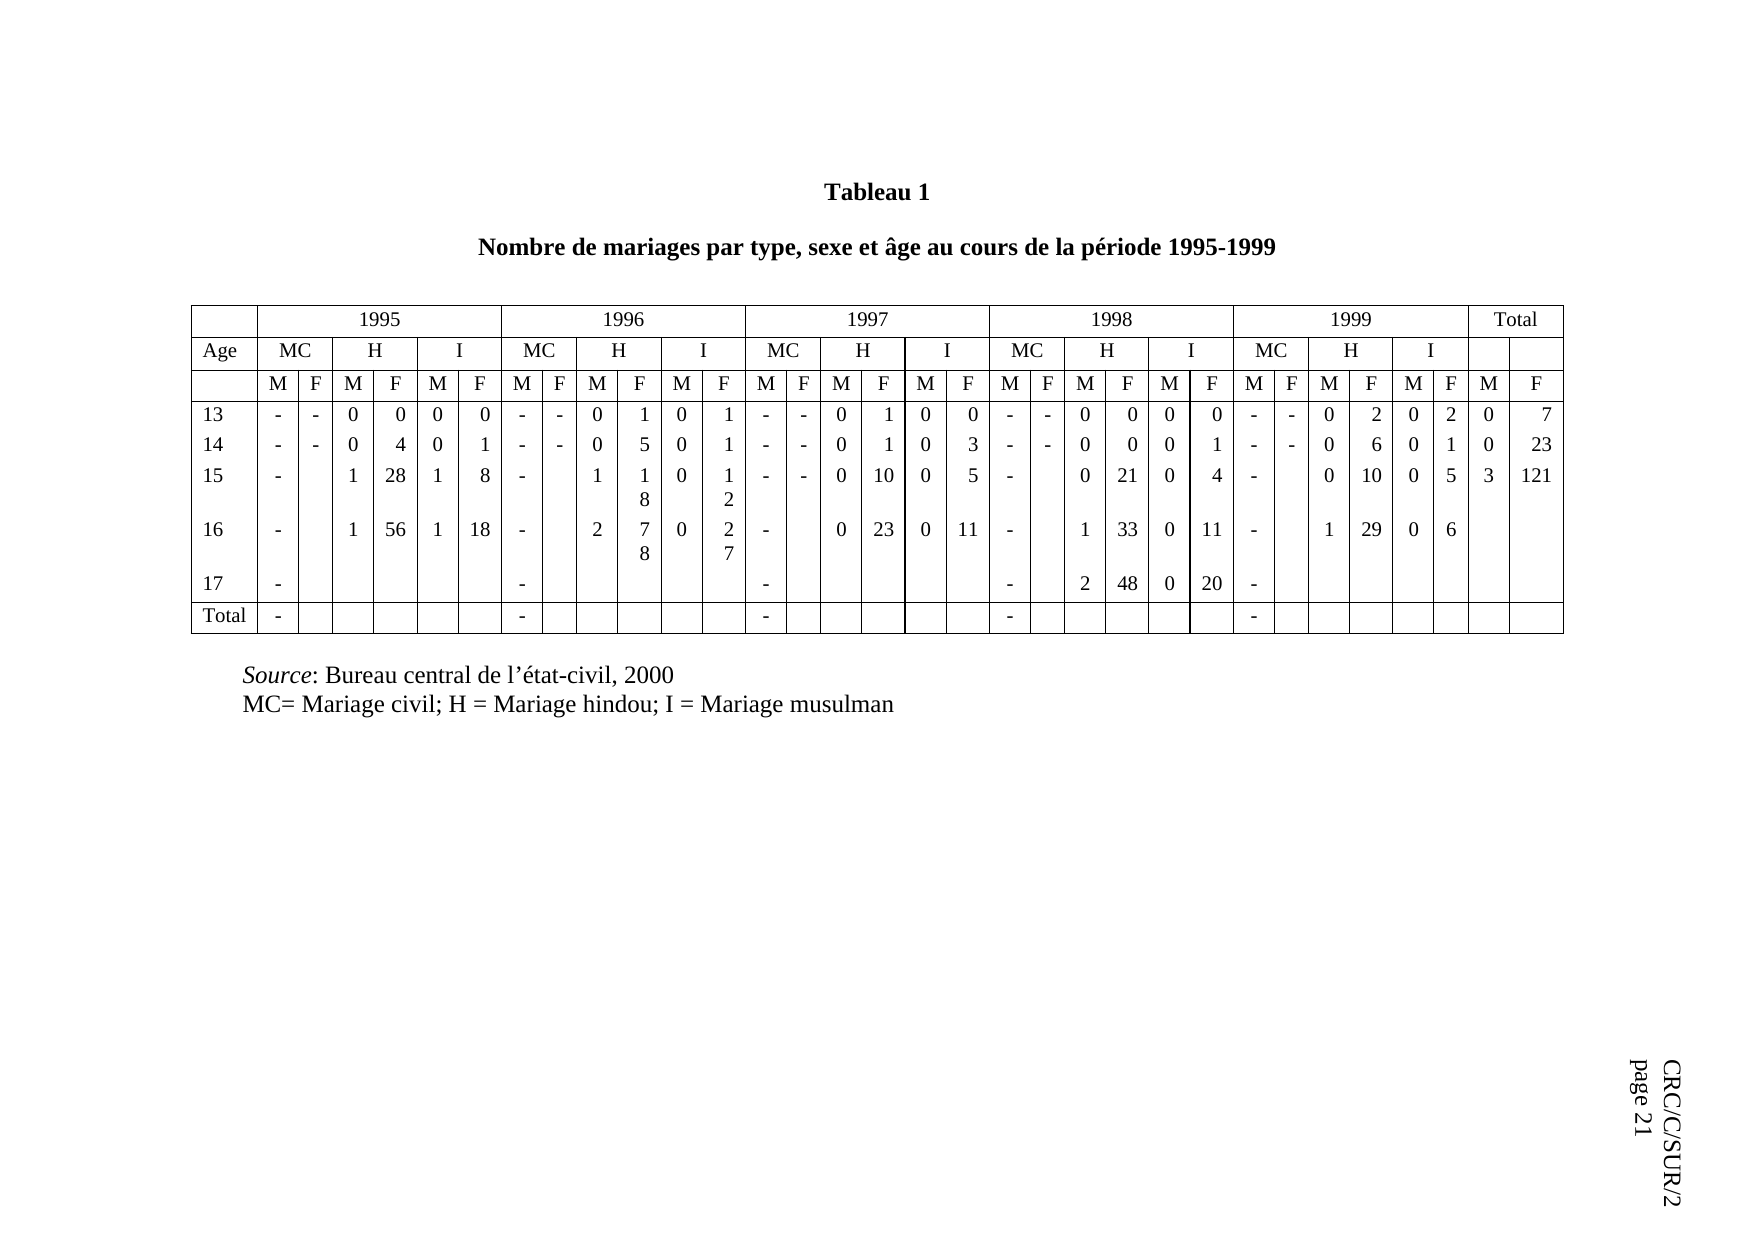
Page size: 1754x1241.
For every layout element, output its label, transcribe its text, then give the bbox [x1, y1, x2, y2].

table_cell 1 [418, 463, 458, 517]
table_cell 29 [1350, 517, 1392, 571]
table_cell - [258, 463, 298, 517]
table_cell 6 [1350, 432, 1392, 462]
table_cell [618, 571, 661, 602]
table_cell [787, 603, 820, 633]
table_cell F [1275, 371, 1308, 401]
table_cell MC [1234, 338, 1308, 369]
table_cell - [787, 463, 820, 517]
table_cell [1510, 571, 1563, 602]
table_cell 0 [577, 402, 617, 432]
table_cell [1275, 603, 1308, 633]
table_cell [787, 517, 820, 571]
table_cell 27 [703, 517, 745, 571]
table_cell - [258, 603, 298, 633]
table_cell [1031, 517, 1064, 571]
table_cell Age [192, 338, 257, 369]
table_cell [1309, 571, 1349, 602]
table_cell M [990, 371, 1030, 401]
table_cell [1031, 571, 1064, 602]
table_cell F [1191, 371, 1233, 401]
table_cell [821, 603, 861, 633]
table_cell 13 [192, 402, 257, 432]
table_cell [577, 571, 617, 602]
table_cell 2 [1065, 571, 1105, 602]
table_cell [543, 603, 576, 633]
table_cell 11 [1191, 517, 1233, 571]
table_cell [1275, 463, 1308, 517]
table_cell H [333, 338, 417, 369]
table_header 1996 [502, 306, 745, 337]
table_cell 0 [821, 463, 861, 517]
table_cell [1434, 603, 1468, 633]
table_cell 1 [618, 402, 661, 432]
table_cell 121 [1510, 463, 1563, 517]
table_cell M [746, 371, 786, 401]
table_cell - [787, 432, 820, 462]
table_cell [333, 571, 373, 602]
table_cell M [1393, 371, 1433, 401]
table_cell Total [192, 603, 257, 633]
table_cell - [990, 517, 1030, 571]
table_cell 0 [821, 402, 861, 432]
table_cell 0 [821, 432, 861, 462]
table_cell [1510, 338, 1563, 369]
table_cell [543, 517, 576, 571]
table_cell [947, 571, 989, 602]
table_cell 0 [662, 402, 702, 432]
table_cell F [947, 371, 989, 401]
table_cell - [1234, 432, 1274, 462]
table_cell [299, 517, 332, 571]
table_cell 20 [1191, 571, 1233, 602]
table_cell MC [502, 338, 576, 369]
table_cell 21 [1106, 463, 1148, 517]
table_cell 2 [577, 517, 617, 571]
table_cell 18 [459, 517, 501, 571]
table_cell I [906, 338, 989, 369]
table_cell F [459, 371, 501, 401]
table_cell [1031, 603, 1064, 633]
table_cell 1 [577, 463, 617, 517]
text MC= Mariage civil; H = Mariage hindou; I = Mariage musulman [177, 689, 1577, 718]
table_cell - [1234, 517, 1274, 571]
table_cell - [1234, 571, 1274, 602]
table_cell 1 [333, 463, 373, 517]
table_cell F [618, 371, 661, 401]
table_cell I [418, 338, 501, 369]
table_cell 0 [1149, 432, 1189, 462]
table_cell - [258, 517, 298, 571]
table_cell F [543, 371, 576, 401]
table_cell - [1031, 432, 1064, 462]
table_cell 1 [1309, 517, 1349, 571]
text Nombre de mariages par type, sexe et âge au cours de la période 1995-1999 [177, 232, 1577, 261]
table_header Total [1469, 306, 1563, 337]
table_cell 16 [192, 517, 257, 571]
table_cell 18 [618, 463, 661, 517]
table_cell M [1149, 371, 1189, 401]
table_cell 0 [333, 432, 373, 462]
table_cell 0 [662, 463, 702, 517]
table_cell 0 [1065, 463, 1105, 517]
table_cell [1510, 517, 1563, 571]
table_cell [418, 603, 458, 633]
table_cell 0 [1191, 402, 1233, 432]
table_cell 2 [1350, 402, 1392, 432]
table_cell [192, 371, 257, 401]
table_cell F [1350, 371, 1392, 401]
table_cell 3 [947, 432, 989, 462]
text Tableau 1 [177, 177, 1577, 206]
table_cell 0 [577, 432, 617, 462]
table_cell - [502, 603, 542, 633]
table_cell 0 [906, 432, 946, 462]
table_cell - [746, 463, 786, 517]
table_cell 0 [1393, 432, 1433, 462]
table_cell M [577, 371, 617, 401]
table_cell H [1309, 338, 1392, 369]
table_cell - [1234, 402, 1274, 432]
table_cell [1469, 571, 1509, 602]
table_cell 0 [1149, 517, 1189, 571]
table_cell - [299, 432, 332, 462]
table_cell 2 [1434, 402, 1468, 432]
table_cell I [1149, 338, 1233, 369]
table_cell 0 [906, 402, 946, 432]
table_cell - [990, 402, 1030, 432]
table_cell - [1275, 402, 1308, 432]
table_cell 15 [192, 463, 257, 517]
table_cell - [746, 517, 786, 571]
table_cell - [990, 571, 1030, 602]
table_cell [299, 571, 332, 602]
table_cell [1393, 603, 1433, 633]
table_cell 14 [192, 432, 257, 462]
table_cell M [906, 371, 946, 401]
table_cell 1 [862, 432, 904, 462]
table_cell M [502, 371, 542, 401]
table_cell 1 [1434, 432, 1468, 462]
table_cell [662, 603, 702, 633]
table_cell - [746, 432, 786, 462]
table_cell 0 [459, 402, 501, 432]
table_cell M [333, 371, 373, 401]
table_cell 1 [703, 432, 745, 462]
table_cell 0 [1149, 463, 1189, 517]
table_cell 5 [1434, 463, 1468, 517]
table_cell 0 [1065, 432, 1105, 462]
table_cell 4 [374, 432, 417, 462]
table_cell - [746, 571, 786, 602]
table_header 1999 [1234, 306, 1468, 337]
table_cell - [502, 432, 542, 462]
table_cell 0 [821, 517, 861, 571]
table_cell - [1031, 402, 1064, 432]
table_cell - [258, 402, 298, 432]
table_cell 0 [333, 402, 373, 432]
table_cell 6 [1434, 517, 1468, 571]
table_cell 28 [374, 463, 417, 517]
table_cell 0 [662, 432, 702, 462]
text Source: Bureau central de l’état-civil, 2000 [177, 660, 1577, 689]
table_cell 0 [662, 517, 702, 571]
table_cell [1434, 571, 1468, 602]
table_cell 0 [1149, 402, 1189, 432]
table_cell - [990, 463, 1030, 517]
table_cell 0 [1393, 402, 1433, 432]
table_cell 5 [947, 463, 989, 517]
table_cell 1 [333, 517, 373, 571]
table_cell [543, 571, 576, 602]
table_cell F [703, 371, 745, 401]
table_cell - [543, 402, 576, 432]
table_cell [1350, 571, 1392, 602]
table_cell 0 [418, 402, 458, 432]
table_cell [1275, 571, 1308, 602]
table_cell [906, 571, 946, 602]
table_cell 0 [906, 517, 946, 571]
table_cell 0 [1065, 402, 1105, 432]
table_cell 1 [459, 432, 501, 462]
table_cell MC [746, 338, 820, 369]
table_cell 0 [1393, 517, 1433, 571]
table_cell 0 [906, 463, 946, 517]
table_cell H [577, 338, 661, 369]
table_cell I [1393, 338, 1468, 369]
table_cell [1350, 603, 1392, 633]
table_cell H [1065, 338, 1148, 369]
table_cell 78 [618, 517, 661, 571]
table_cell [577, 603, 617, 633]
table_cell 33 [1106, 517, 1148, 571]
table_cell 0 [947, 402, 989, 432]
table_header 1998 [990, 306, 1233, 337]
table_cell 0 [1309, 463, 1349, 517]
table_cell 10 [1350, 463, 1392, 517]
table_cell 1 [418, 517, 458, 571]
table_cell M [418, 371, 458, 401]
table_cell I [662, 338, 745, 369]
table_cell 0 [1106, 432, 1148, 462]
table_cell [703, 603, 745, 633]
table_cell - [258, 571, 298, 602]
table_cell 0 [1106, 402, 1148, 432]
table_cell [1309, 603, 1349, 633]
table_cell 3 [1469, 463, 1509, 517]
table_cell 8 [459, 463, 501, 517]
table_cell - [746, 603, 786, 633]
table_cell - [258, 432, 298, 462]
table_cell - [502, 517, 542, 571]
table_cell - [990, 603, 1030, 633]
table_cell F [1510, 371, 1563, 401]
table_header [192, 306, 257, 337]
table_cell 1 [1065, 517, 1105, 571]
table_cell [947, 603, 989, 633]
table_cell [459, 603, 501, 633]
table_cell [1275, 517, 1308, 571]
table_cell 0 [1469, 432, 1509, 462]
table_cell 12 [703, 463, 745, 517]
table_cell [662, 571, 702, 602]
table_cell [1469, 338, 1509, 369]
table_cell F [1434, 371, 1468, 401]
table_cell 17 [192, 571, 257, 602]
table_cell - [787, 402, 820, 432]
table_header 1997 [746, 306, 989, 337]
table_cell [703, 571, 745, 602]
table_cell F [787, 371, 820, 401]
table_cell [821, 571, 861, 602]
table_cell 0 [1149, 571, 1189, 602]
table_cell [1191, 603, 1233, 633]
table_cell [1469, 603, 1509, 633]
table_cell [418, 571, 458, 602]
table_cell - [502, 463, 542, 517]
table_cell 56 [374, 517, 417, 571]
table_cell [862, 603, 904, 633]
table_cell 0 [1309, 402, 1349, 432]
table_cell [787, 571, 820, 602]
table_cell M [1309, 371, 1349, 401]
table_cell 1 [703, 402, 745, 432]
table_cell F [1106, 371, 1148, 401]
table_cell 48 [1106, 571, 1148, 602]
table_cell MC [258, 338, 332, 369]
table_cell - [990, 432, 1030, 462]
table_cell [459, 571, 501, 602]
table_cell M [1065, 371, 1105, 401]
table_cell M [1234, 371, 1274, 401]
table_cell F [374, 371, 417, 401]
table_cell H [821, 338, 904, 369]
table_cell [1149, 603, 1189, 633]
table_cell MC [990, 338, 1064, 369]
table_cell 0 [1309, 432, 1349, 462]
table_cell M [258, 371, 298, 401]
table_cell 5 [618, 432, 661, 462]
table_cell [374, 603, 417, 633]
table_cell M [821, 371, 861, 401]
table_cell M [1469, 371, 1509, 401]
table_cell [1510, 603, 1563, 633]
table_cell [1106, 603, 1148, 633]
table_cell 4 [1191, 463, 1233, 517]
table_cell [374, 571, 417, 602]
table_cell - [746, 402, 786, 432]
table_cell F [862, 371, 904, 401]
table_cell [543, 463, 576, 517]
table_cell [618, 603, 661, 633]
table_cell - [502, 402, 542, 432]
table_cell 0 [1393, 463, 1433, 517]
table_cell F [1031, 371, 1064, 401]
table_cell [299, 603, 332, 633]
table_cell 11 [947, 517, 989, 571]
table_cell - [1275, 432, 1308, 462]
table_cell 1 [1191, 432, 1233, 462]
table_cell - [502, 571, 542, 602]
table_cell 1 [862, 402, 904, 432]
table_cell 7 [1510, 402, 1563, 432]
table_cell 23 [862, 517, 904, 571]
table_cell [1469, 517, 1509, 571]
table_cell 10 [862, 463, 904, 517]
table_cell [333, 603, 373, 633]
table_cell - [1234, 603, 1274, 633]
table_header 1995 [258, 306, 501, 337]
table_cell - [299, 402, 332, 432]
table_cell 0 [1469, 402, 1509, 432]
table_cell 0 [374, 402, 417, 432]
table_cell [1393, 571, 1433, 602]
table_cell - [1234, 463, 1274, 517]
table_cell 23 [1510, 432, 1563, 462]
table_cell - [543, 432, 576, 462]
table_cell F [299, 371, 332, 401]
table_cell 0 [418, 432, 458, 462]
table_cell [906, 603, 946, 633]
table_cell [1031, 463, 1064, 517]
table_cell [1065, 603, 1105, 633]
table_cell M [662, 371, 702, 401]
table_cell [862, 571, 904, 602]
table_cell [299, 463, 332, 517]
